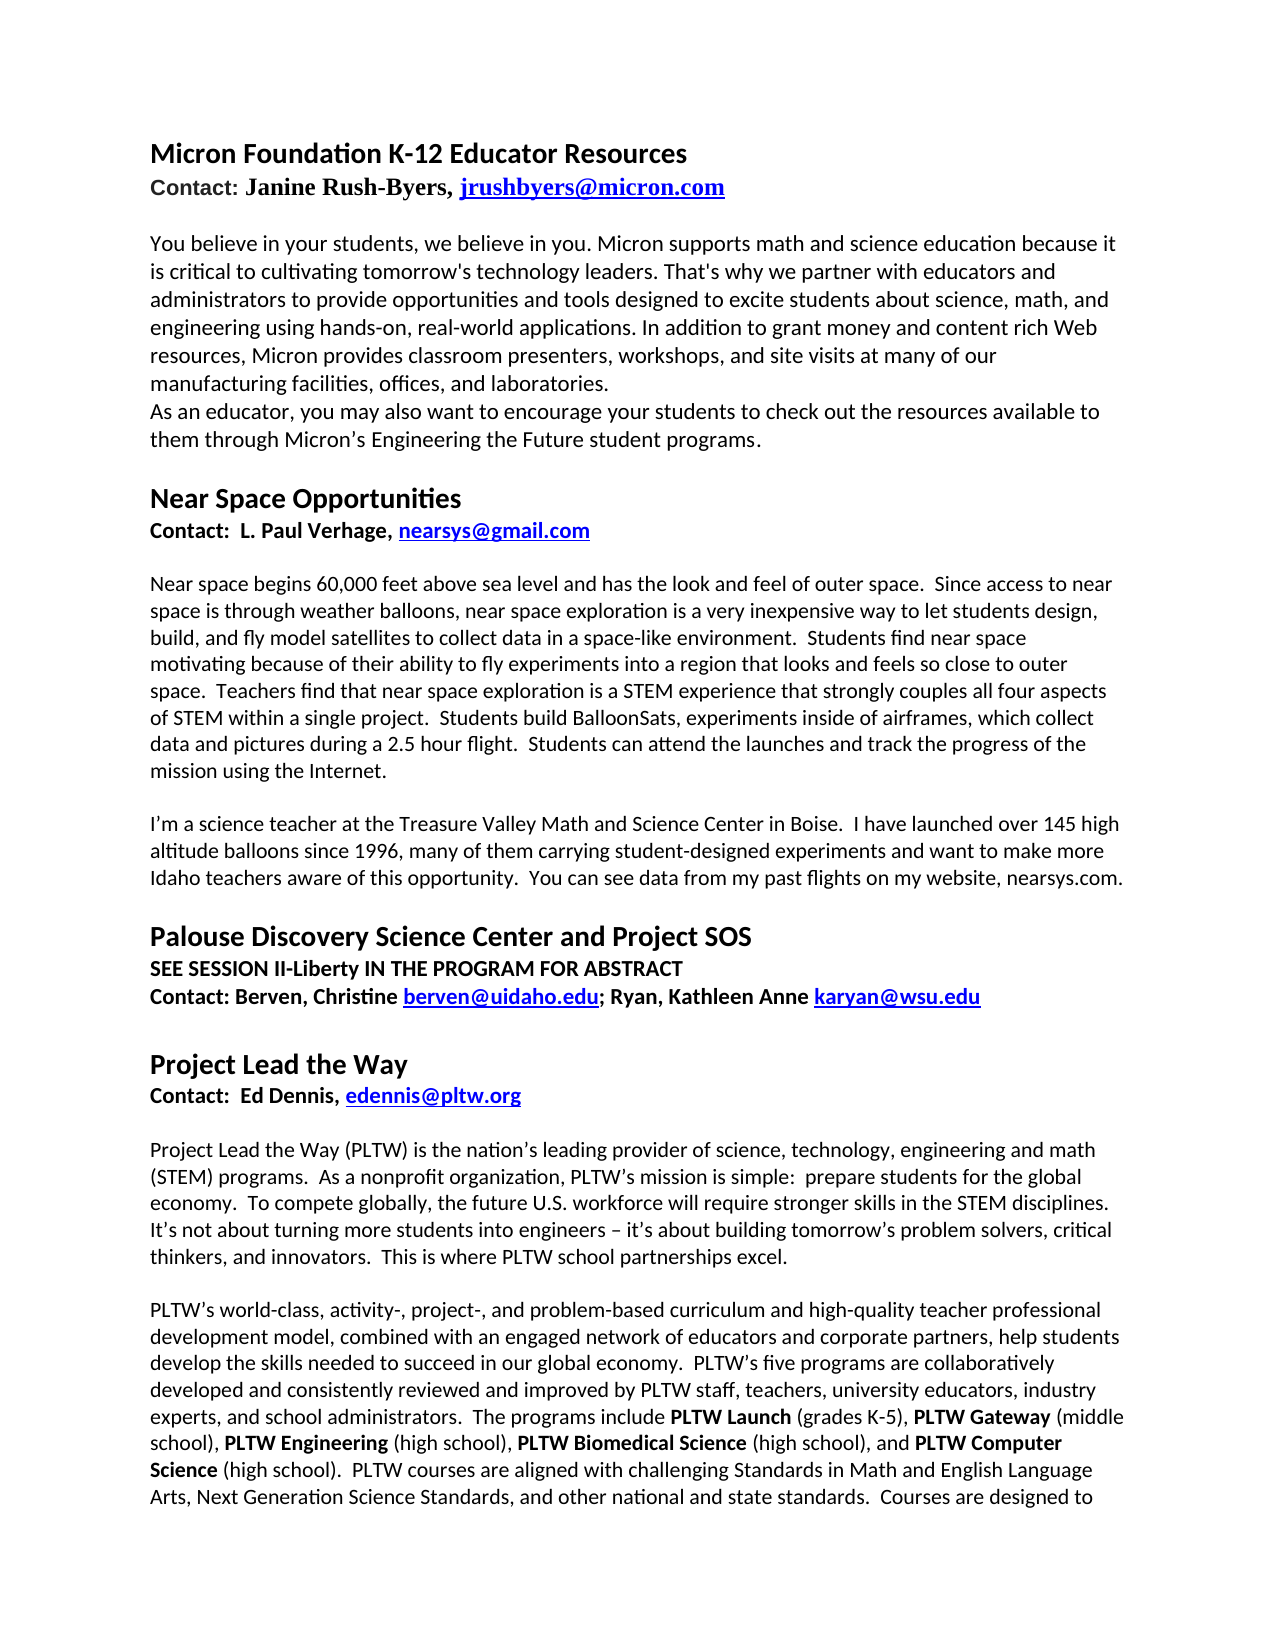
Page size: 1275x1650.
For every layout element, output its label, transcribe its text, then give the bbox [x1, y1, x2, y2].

text Contact: Janine Rush-Byers, jrushbyers@micron.com [150, 171, 1125, 201]
text You believe in your students, we believe in you. Micron supports math and science education because it is critical to cultivating tomorrow's technology leaders. That's why we partner with educators and administrators to provide opportunities and tools designed to excite students about science, math, and engineering using hands-on, real-world applications. In addition to grant money and content rich Web resources, Micron provides classroom presenters, workshops, and site visits at many of our manufacturing facilities, offices, and laboratories. [150, 229, 1125, 397]
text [150, 1296, 1125, 1509]
text I’m a science teacher at the Treasure Valley Math and Science Center in Boise. I have launched over 145 high altitude balloons since 1996, many of them carrying student-designed experiments and want to make more Idaho teachers aware of this opportunity. You can see data from my past flights on my website, nearsys.com. [150, 811, 1125, 891]
text Contact: Ed Dennis, edennis@pltw.org [150, 1081, 1125, 1109]
text Near Space Opportunities [150, 480, 1125, 516]
text SEE SESSION II-Liberty IN THE PROGRAM FOR ABSTRACT [150, 954, 1125, 982]
text Contact: Berven, Christine berven@uidaho.edu; Ryan, Kathleen Anne karyan@wsu.edu [150, 982, 1125, 1010]
text Project Lead the Way [150, 1046, 1125, 1081]
text Palouse Discovery Science Center and Project SOS [150, 918, 1125, 954]
text Micron Foundation K-12 Educator Resources [150, 135, 1125, 171]
text Contact: L. Paul Verhage, nearsys@gmail.com [150, 516, 1125, 544]
text Project Lead the Way (PLTW) is the nation’s leading provider of science, technology, engineering and math (STEM) programs. As a nonprofit organization, PLTW’s mission is simple: prepare students for the global economy. To compete globally, the future U.S. workforce will require stronger skills in the STEM disciplines. It’s not about turning more students into engineers – it’s about building tomorrow’s problem solvers, critical thinkers, and innovators. This is where PLTW school partnerships excel. [150, 1136, 1125, 1269]
text Near space begins 60,000 feet above sea level and has the look and feel of outer space. Since access to near space is through weather balloons, near space exploration is a very inexpensive way to let students design, build, and fly model satellites to collect data in a space-like environment. Students find near space motivating because of their ability to fly experiments into a region that looks and feels so close to outer space. Teachers find that near space exploration is a STEM experience that strongly couples all four aspects of STEM within a single project. Students build BalloonSats, experiments inside of airframes, which collect data and pictures during a 2.5 hour flight. Students can attend the launches and track the progress of the mission using the Internet. [150, 571, 1125, 784]
text As an educator, you may also want to encourage your students to check out the resources available to them through Micron’s Engineering the Future student programs. [150, 397, 1125, 453]
